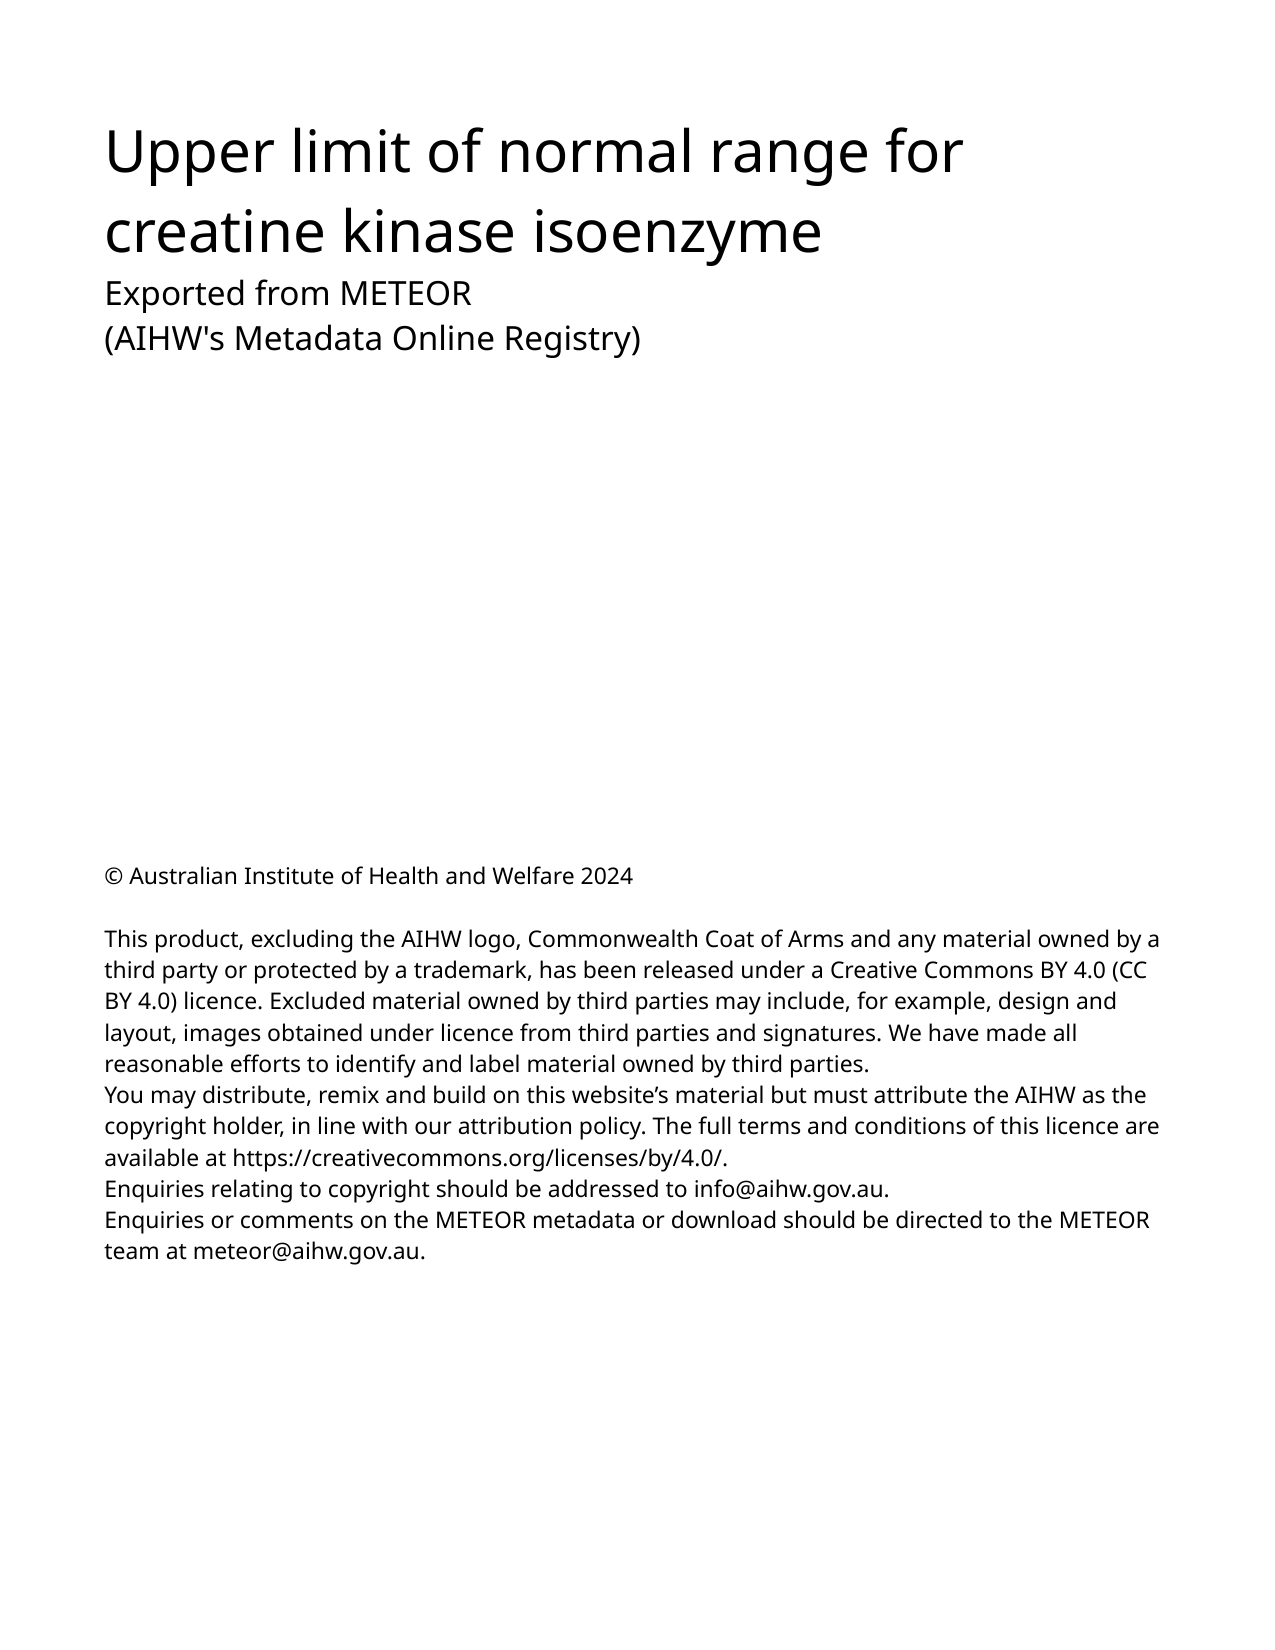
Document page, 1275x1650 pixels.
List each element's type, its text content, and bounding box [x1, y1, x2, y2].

text Enquiries relating to copyright should be addressed to info@aihw.gov.au. [104, 1173, 1171, 1204]
text © Australian Institute of Health and Welfare 2024 [104, 860, 1171, 891]
text This product, excluding the AIHW logo, Commonwealth Coat of Arms and any material owned by a third party or protected by a trademark, has been released under a Creative Commons BY 4.0 (CC BY 4.0) licence. Excluded material owned by third parties may include, for example, design and layout, images obtained under licence from third parties and signatures. We have made all reasonable efforts to identify and label material owned by third parties. [104, 923, 1171, 1079]
title Upper limit of normal range for creatine kinase isoenzyme [104, 110, 1171, 269]
subtitle Exported from METEOR [104, 269, 1171, 315]
subtitle (AIHW's Metadata Online Registry) [104, 315, 1171, 360]
text You may distribute, remix and build on this website’s material but must attribute the AIHW as the copyright holder, in line with our attribution policy. The full terms and conditions of this licence are available at https://creativecommons.org/licenses/by/4.0/. [104, 1079, 1171, 1173]
text Enquiries or comments on the METEOR metadata or download should be directed to the METEOR team at meteor@aihw.gov.au. [104, 1204, 1171, 1266]
